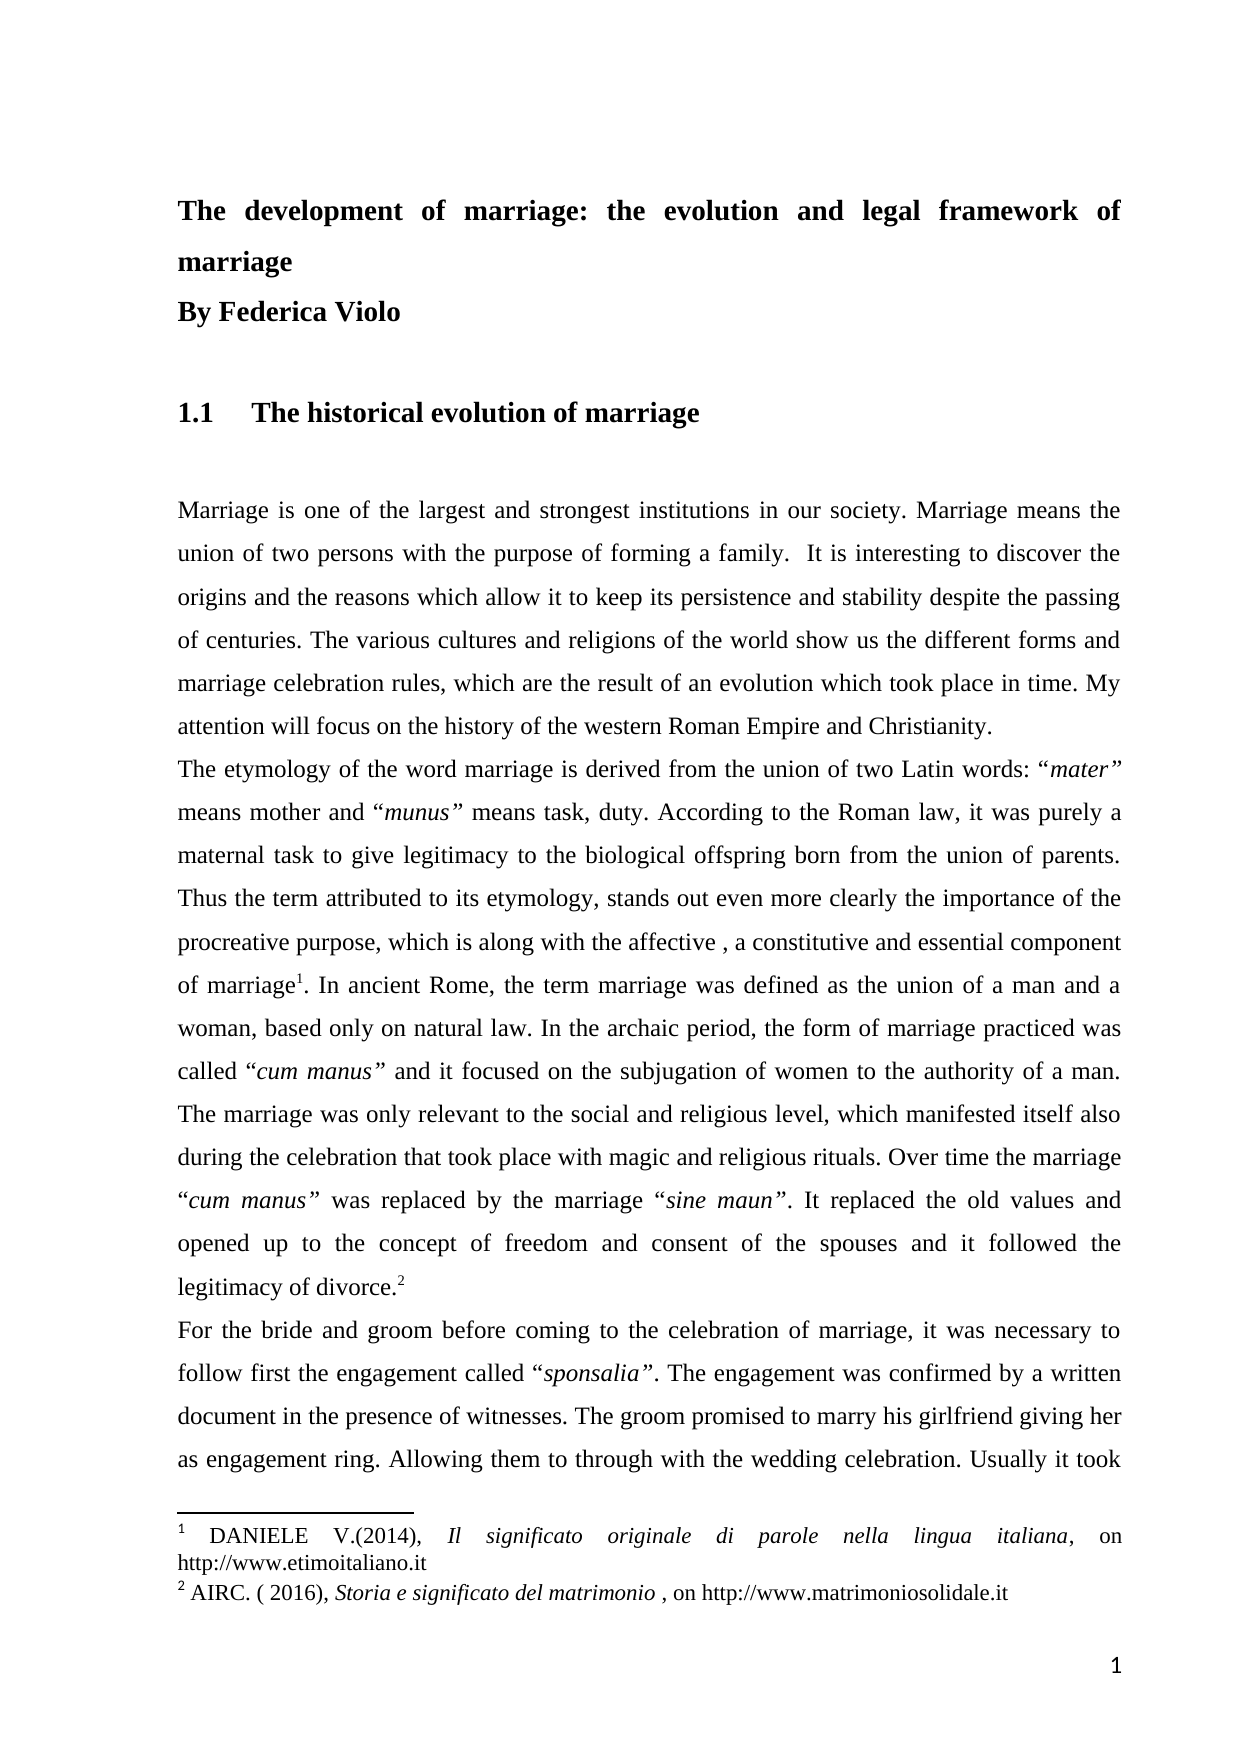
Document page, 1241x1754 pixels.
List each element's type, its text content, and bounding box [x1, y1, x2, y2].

text The etymology of the word marriage is derived from the union of two Latin words: “mater” means mother and “munus” means task, duty. According to the Roman law, it was purely a maternal task to give legitimacy to the biological offspring born from the union of parents. Thus the term attributed to its etymology, stands out even more clearly the importance of the procreative purpose, which is along with the affective , a constitutive and essential component of marriage. In ancient Rome, the term marriage was defined as the union of a man and a woman, based only on natural law. In the archaic period, the form of marriage practiced was called “cum manus” and it focused on the subjugation of women to the authority of a man. The marriage was only relevant to the social and religious level, which manifested itself also during the celebration that took place with magic and religious rituals. Over time the marriage “cum manus” was replaced by the marriage “sine maun”. It replaced the old values and opened up to the concept of freedom and consent of the spouses and it followed the legitimacy of divorce. [177, 754, 1122, 1300]
text By Federica Violo [177, 294, 1122, 328]
text Marriage is one of the largest and strongest institutions in our society. Marriage means the union of two persons with the purpose of forming a family. It is interesting to discover the origins and the reasons which allow it to keep its persistence and stability despite the passing of centuries. The various cultures and religions of the world show us the different forms and marriage celebration rules, which are the result of an evolution which took place in time. My attention will focus on the history of the western Roman Empire and Christianity. [177, 495, 1122, 740]
list The historical evolution of marriage [177, 395, 1122, 428]
text The development of marriage: the evolution and legal framework of marriage [177, 193, 1122, 277]
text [177, 1315, 1122, 1473]
